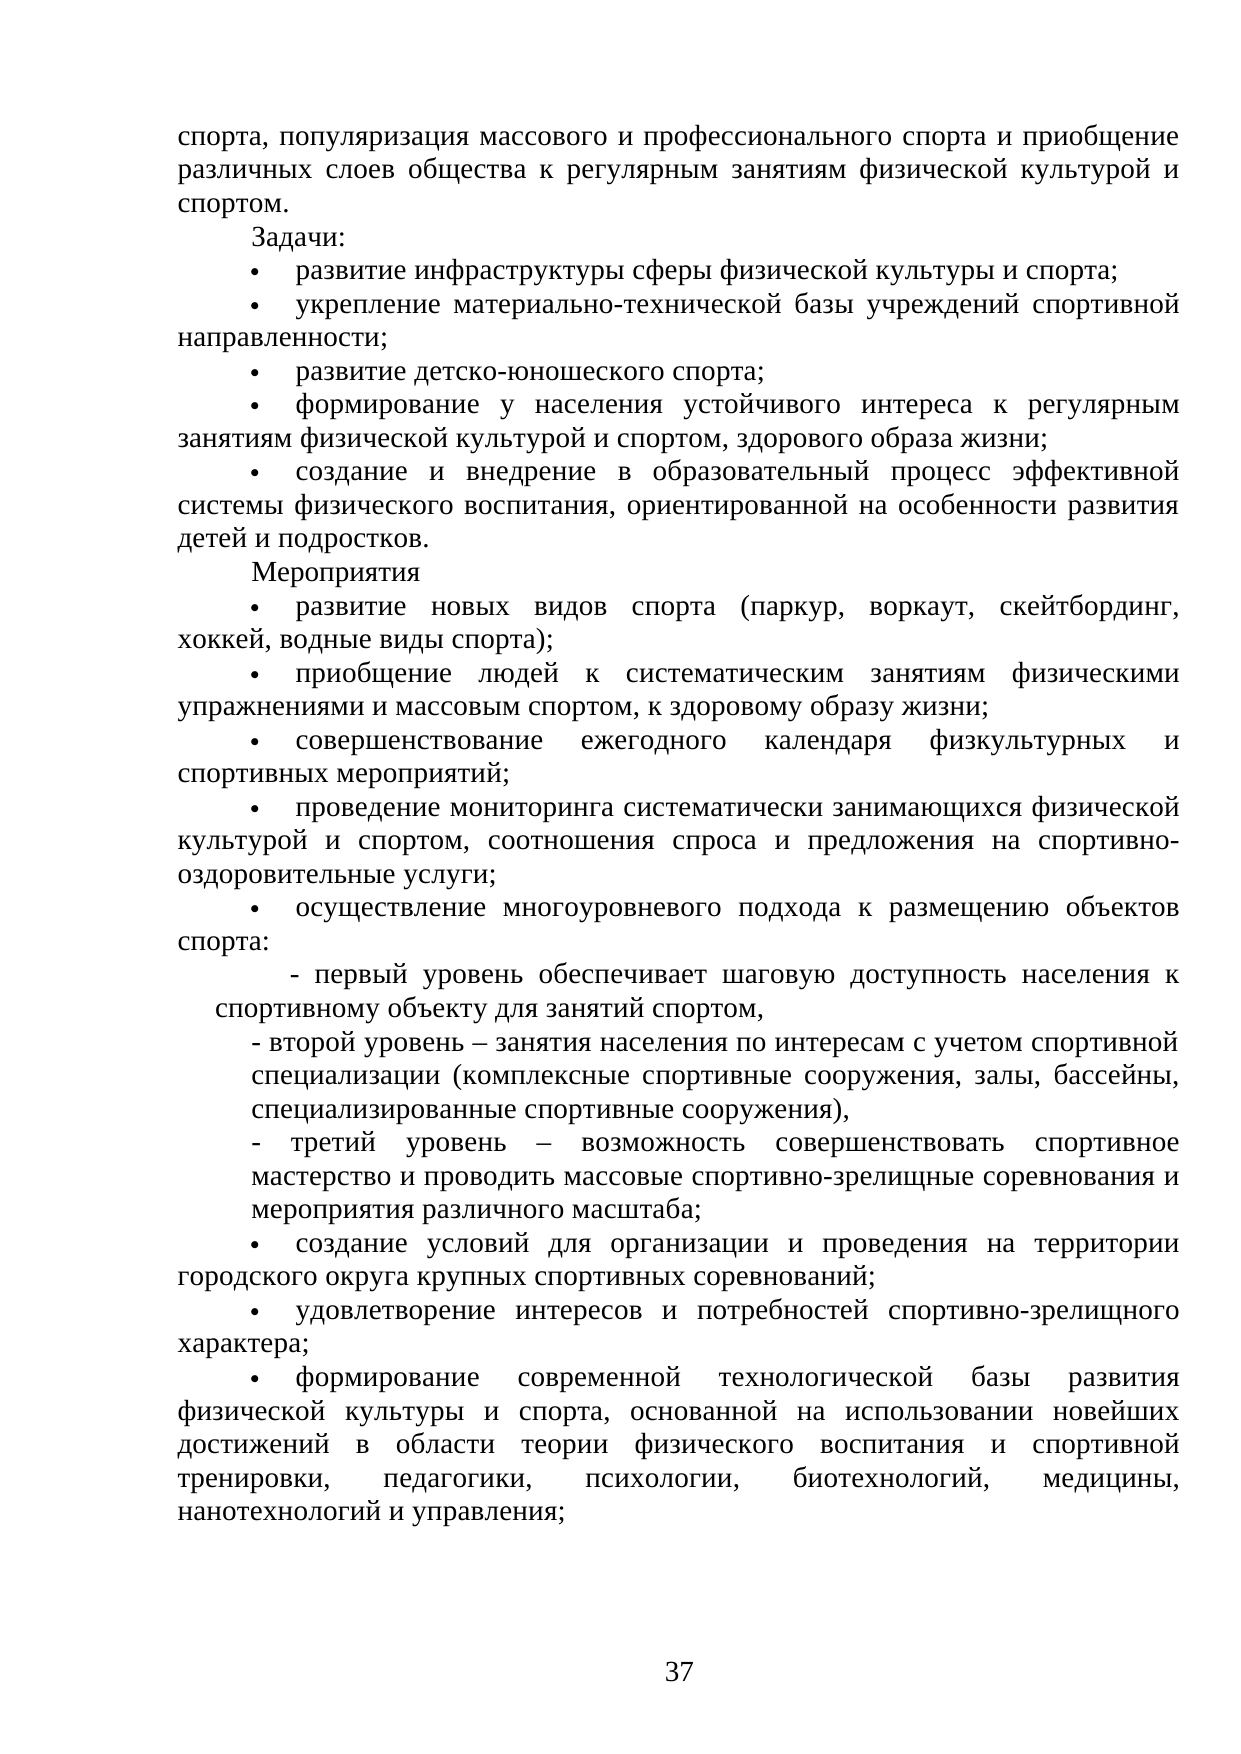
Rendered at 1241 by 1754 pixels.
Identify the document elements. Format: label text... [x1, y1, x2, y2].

list формирование современной технологической базы развития физической культуры и спорта, основанной на использовании новейших достижений в области теории физического воспитания и спортивной тренировки, педагогики, психологии, биотехнологий, медицины, нанотехнологий и управления; [177, 1359, 1181, 1555]
list формирование у населения устойчивого интереса к регулярным занятиям физической культурой и спортом, здорового образа жизни; [177, 386, 1181, 453]
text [177, 118, 1181, 219]
list осуществление многоуровневого подхода к размещению объектов спорта: [177, 889, 1181, 957]
list развитие инфраструктуры сферы физической культуры и спорта; [177, 252, 1181, 286]
list приобщение людей к систематическим занятиям физическими упражнениями и массовым спортом, к здоровому образу жизни; [177, 655, 1181, 722]
list укрепление материально-технической базы учреждений спортивной направленности; [177, 286, 1181, 353]
text - первый уровень обеспечивает шаговую доступность населения к спортивному объекту для занятий спортом, [215, 957, 1181, 1024]
text - второй уровень – занятия населения по интересам с учетом спортивной специализации (комплексные спортивные сооружения, залы, бассейны, специализированные спортивные сооружения), [251, 1024, 1181, 1124]
list проведение мониторинга систематически занимающихся физической культурой и спортом, соотношения спроса и предложения на спортивно-оздоровительные услуги; [177, 789, 1181, 889]
text Задачи: [177, 219, 1181, 252]
list удовлетворение интересов и потребностей спортивно-зрелищного характера; [177, 1292, 1181, 1359]
list развитие детско-юношеского спорта; [177, 353, 1181, 386]
text - третий уровень – возможность совершенствовать спортивное мастерство и проводить массовые спортивно-зрелищные соревнования и мероприятия различного масштаба; [251, 1124, 1181, 1225]
list развитие новых видов спорта (паркур, воркаут, скейтбординг, хоккей, водные виды спорта); [177, 588, 1181, 655]
list совершенствование ежегодного календаря физкультурных и спортивных мероприятий; [177, 722, 1181, 789]
list создание и внедрение в образовательный процесс эффективной системы физического воспитания, ориентированной на особенности развития детей и подростков. [177, 453, 1181, 554]
text Мероприятия [177, 554, 1181, 588]
list создание условий для организации и проведения на территории городского округа крупных спортивных соревнований; [177, 1225, 1181, 1292]
